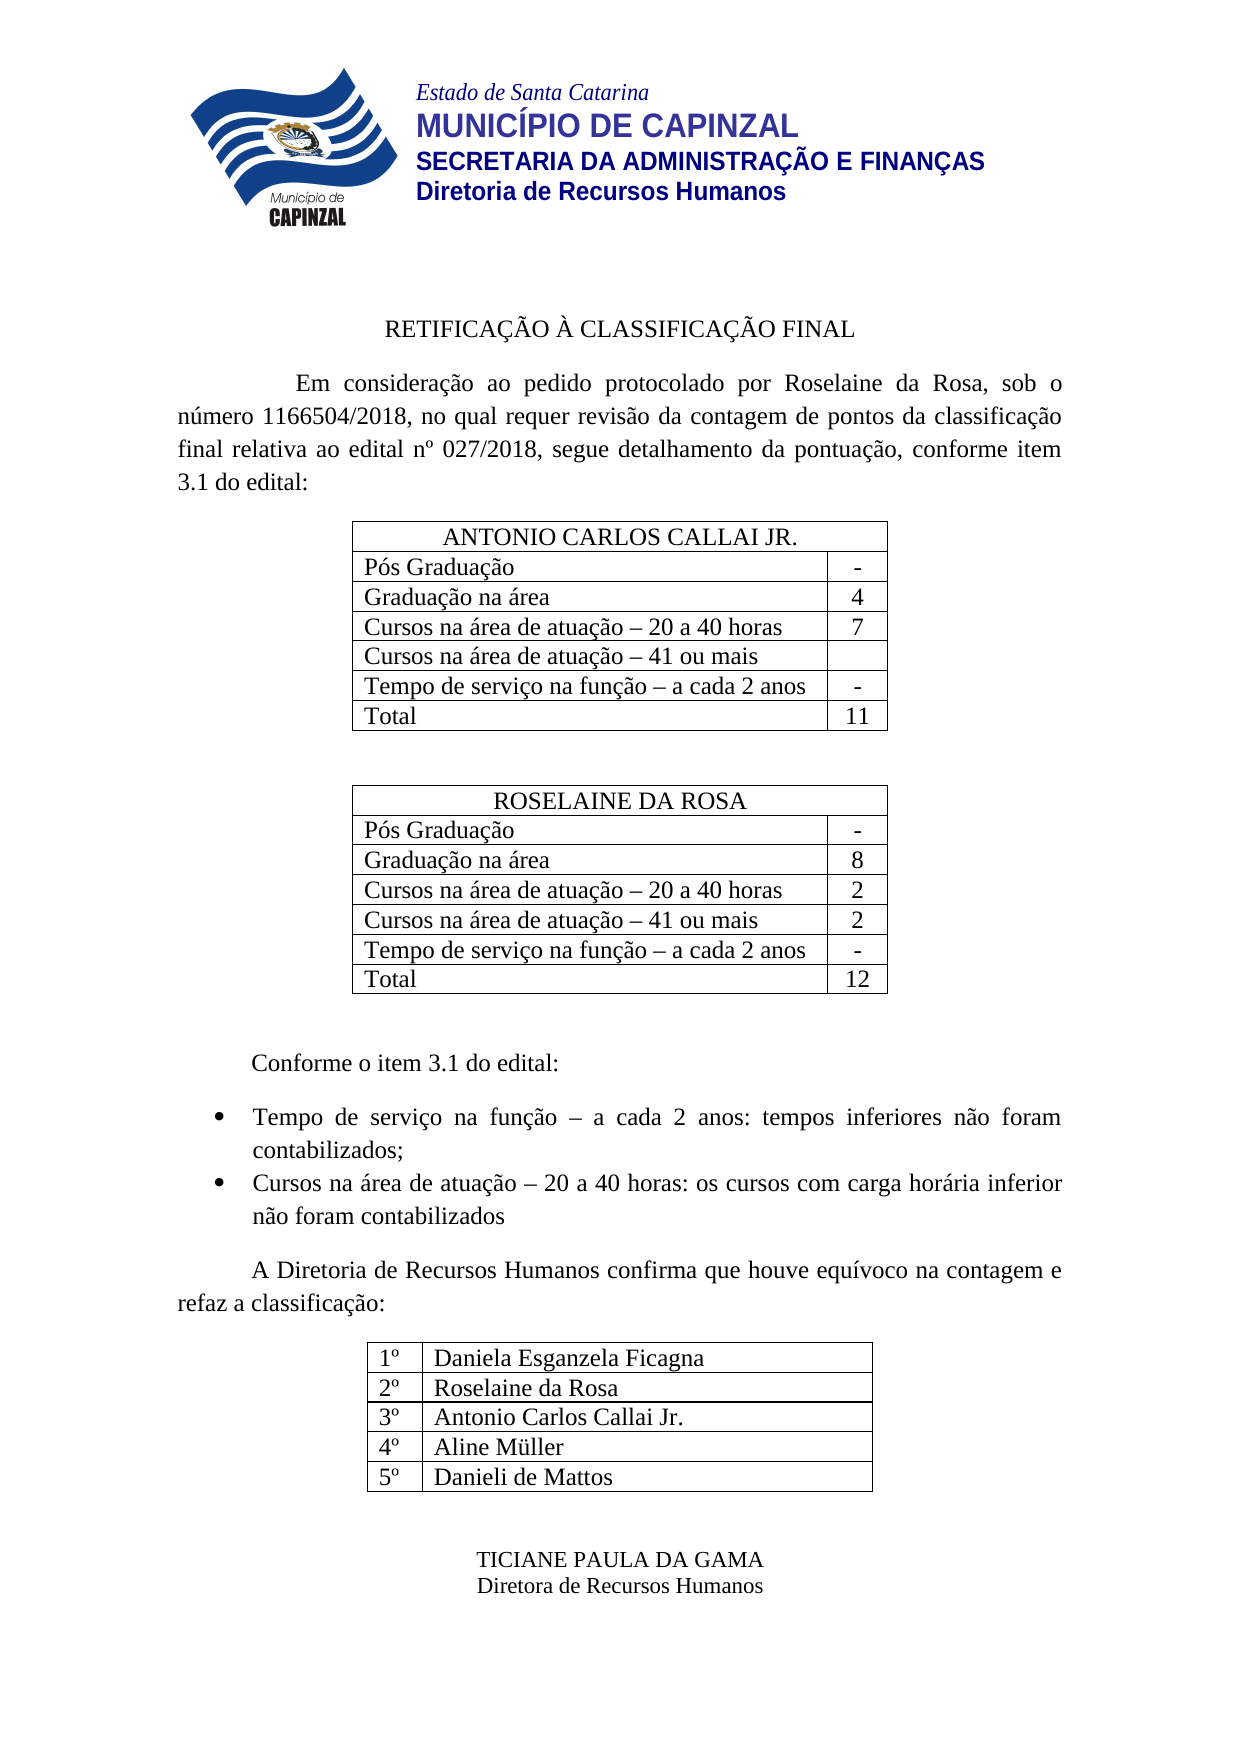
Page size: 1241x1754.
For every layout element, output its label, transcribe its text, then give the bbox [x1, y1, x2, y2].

text A Diretoria de Recursos Humanos confirma que houve equívoco na contagem e refaz a classificação: [177, 1255, 1063, 1317]
text Conforme o item 3.1 do edital: [177, 1048, 1063, 1077]
table_cell 12 [828, 965, 887, 993]
table_cell Tempo de serviço na função – a cada 2 anos [353, 671, 827, 700]
table_header ROSELAINE DA ROSA [353, 786, 887, 814]
table_cell - [828, 671, 887, 700]
table_cell 5º [368, 1462, 422, 1491]
list Tempo de serviço na função – a cada 2 anos: tempos inferiores não foram contabilizados; [215, 1102, 1063, 1164]
table_cell Pós Graduação [353, 816, 827, 844]
table_cell 2 [828, 875, 887, 904]
table_cell Roselaine da Rosa [423, 1373, 872, 1401]
table_cell Graduação na área [353, 582, 827, 611]
table_cell Cursos na área de atuação – 41 ou mais [353, 905, 827, 934]
table_cell Antonio Carlos Callai Jr. [423, 1403, 872, 1431]
table_cell [828, 641, 887, 670]
table_cell Aline Müller [423, 1432, 872, 1461]
table_cell Cursos na área de atuação – 20 a 40 horas [353, 612, 827, 640]
text TICIANE PAULA DA GAMA [177, 1546, 1063, 1572]
table_cell Total [353, 965, 827, 993]
table_cell Graduação na área [353, 845, 827, 874]
text RETIFICAÇÃO À CLASSIFICAÇÃO FINAL [177, 314, 1063, 343]
table_header 1º [368, 1343, 422, 1372]
table_cell Total [353, 701, 827, 730]
table_header ANTONIO CARLOS CALLAI JR. [353, 522, 887, 551]
table_cell 2 [828, 905, 887, 934]
text Em consideração ao pedido protocolado por Roselaine da Rosa, sob o número 1166504/2018, no qual requer revisão da contagem de pontos da classificação final relativa ao edital nº 027/2018, segue detalhamento da pontuação, conforme item 3.1 do edital: [177, 368, 1063, 496]
table_cell 8 [828, 845, 887, 874]
table_cell 11 [828, 701, 887, 730]
table_cell 7 [828, 612, 887, 640]
table_cell Tempo de serviço na função – a cada 2 anos [353, 935, 827, 963]
table_cell 3º [368, 1403, 422, 1431]
table_cell 4º [368, 1432, 422, 1461]
table_cell - [828, 552, 887, 581]
table_cell 4 [828, 582, 887, 611]
table_cell Cursos na área de atuação – 41 ou mais [353, 641, 827, 670]
table_cell Danieli de Mattos [423, 1462, 872, 1491]
table_cell Pós Graduação [353, 552, 827, 581]
text Diretora de Recursos Humanos [177, 1572, 1063, 1598]
table_cell 2º [368, 1373, 422, 1401]
list Cursos na área de atuação – 20 a 40 horas: os cursos com carga horária inferior não foram contabilizados [215, 1168, 1063, 1230]
table_cell - [828, 816, 887, 844]
table_cell - [828, 935, 887, 963]
table_header Daniela Esganzela Ficagna [423, 1343, 872, 1372]
table_cell Cursos na área de atuação – 20 a 40 horas [353, 875, 827, 904]
